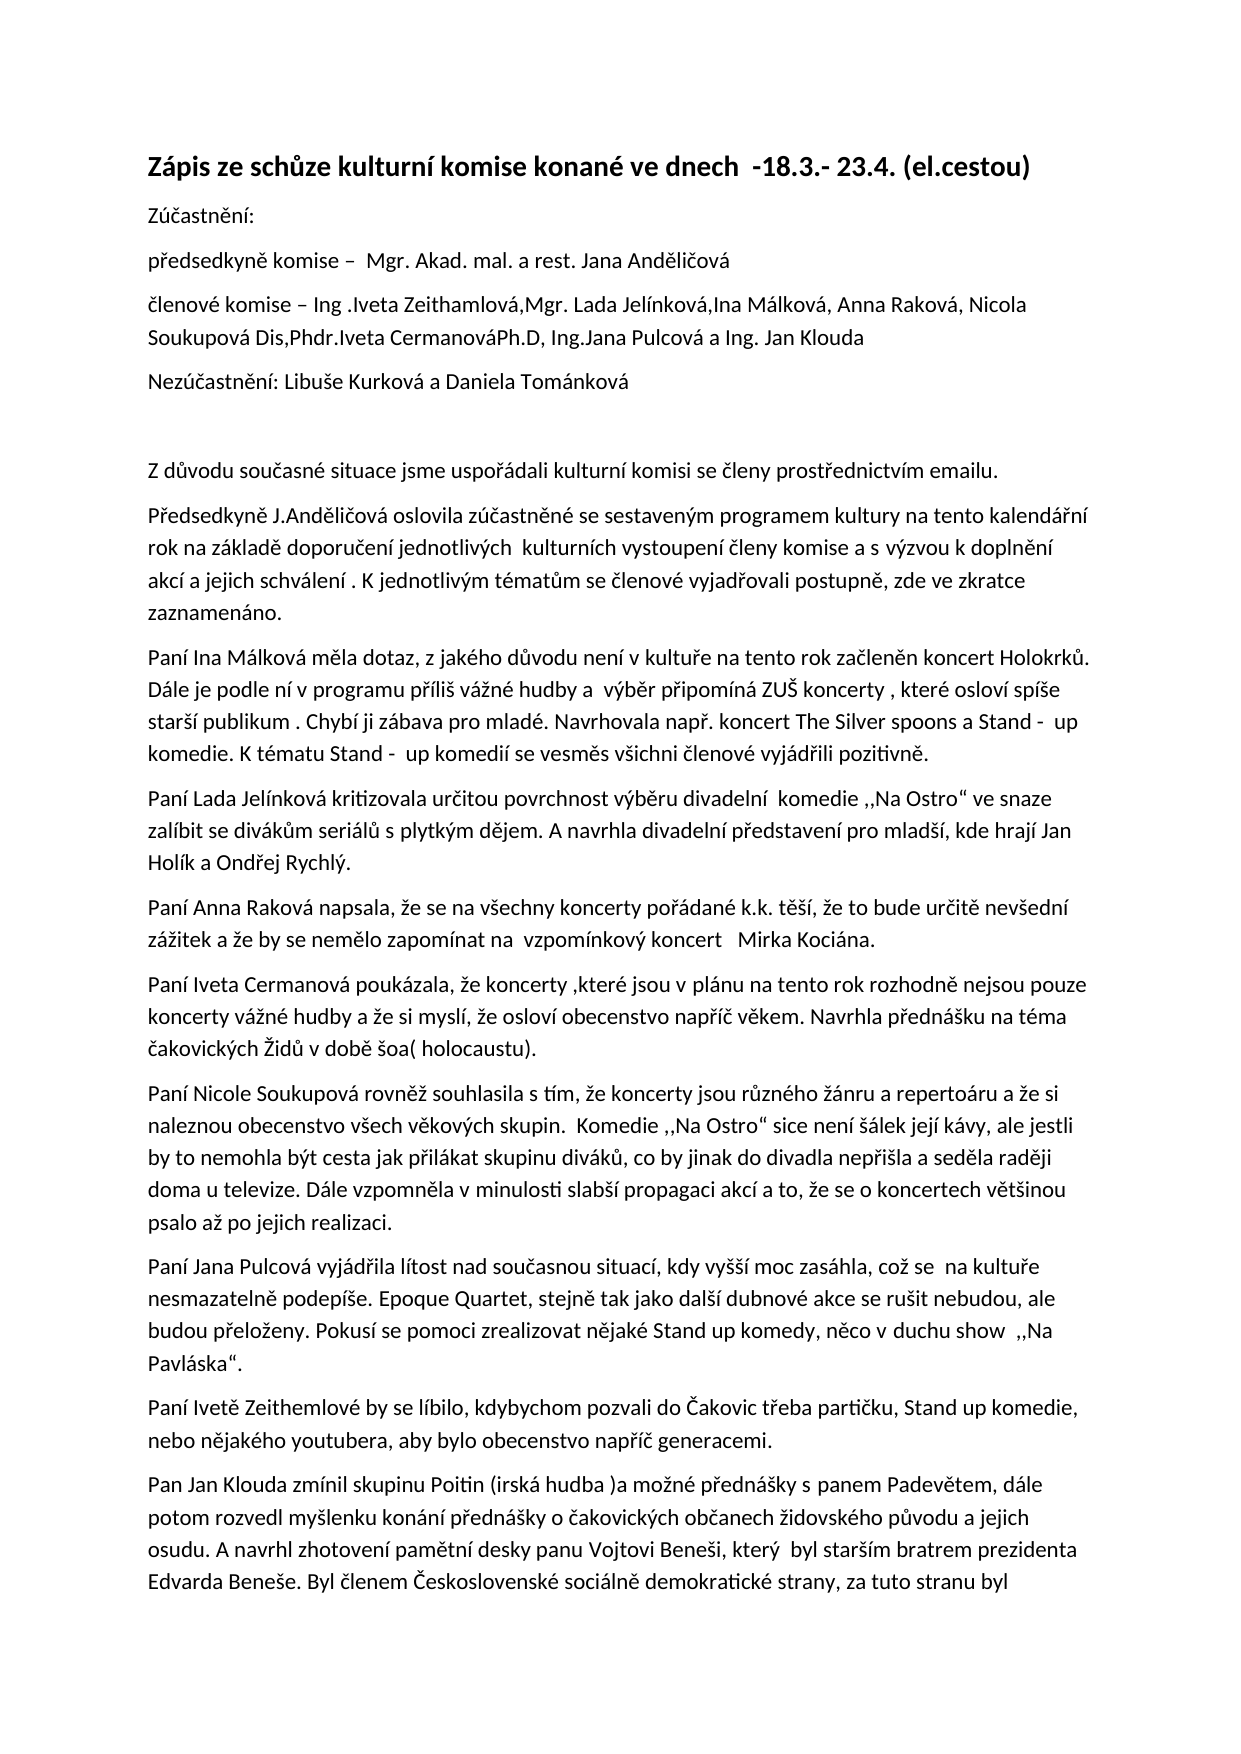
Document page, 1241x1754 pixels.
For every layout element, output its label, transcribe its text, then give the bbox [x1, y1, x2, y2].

text Paní Anna Raková napsala, že se na všechny koncerty pořádané k.k. těší, že to bude určitě nevšední zážitek a že by se nemělo zapomínat na vzpomínkový koncert Mirka Kociána. [148, 893, 1093, 953]
text Paní Iveta Cermanová poukázala, že koncerty ,které jsou v plánu na tento rok rozhodně nejsou pouze koncerty vážné hudby a že si myslí, že osloví obecenstvo napříč věkem. Navrhla přednášku na téma čakovických Židů v době šoa( holocaustu). [148, 970, 1093, 1062]
text členové komise – Ing .Iveta Zeithamlová,Mgr. Lada Jelínková,Ina Málková, Anna Raková, Nicola Soukupová Dis,Phdr.Iveta CermanováPh.D, Ing.Jana Pulcová a Ing. Jan Klouda [148, 290, 1093, 351]
text Paní Nicole Soukupová rovněž souhlasila s tím, že koncerty jsou různého žánru a repertoáru a že si naleznou obecenstvo všech věkových skupin. Komedie ,,Na Ostro“ sice není šálek její kávy, ale jestli by to nemohla být cesta jak přilákat skupinu diváků, co by jinak do divadla nepřišla a seděla raději doma u televize. Dále vzpomněla v minulosti slabší propagaci akcí a to, že se o koncertech většinou psalo až po jejich realizaci. [148, 1079, 1093, 1236]
text Paní Lada Jelínková kritizovala určitou povrchnost výběru divadelní komedie ,,Na Ostro“ ve snaze zalíbit se divákům seriálů s plytkým dějem. A navrhla divadelní představení pro mladší, kde hrají Jan Holík a Ondřej Rychlý. [148, 784, 1093, 876]
text Paní Ina Málková měla dotaz, z jakého důvodu není v kultuře na tento rok začleněn koncert Holokrků. Dále je podle ní v programu příliš vážné hudby a výběr připomíná ZUŠ koncerty , které osloví spíše starší publikum . Chybí ji zábava pro mladé. Navrhovala např. koncert The Silver spoons a Stand - up komedie. K tématu Stand - up komedií se vesměs všichni členové vyjádřili pozitivně. [148, 643, 1093, 767]
text Paní Ivetě Zeithemlové by se líbilo, kdybychom pozvali do Čakovic třeba partičku, Stand up komedie, nebo nějakého youtubera, aby bylo obecenstvo napříč generacemi. [148, 1393, 1093, 1454]
text Zápis ze schůze kulturní komise konané ve dnech -18.3.- 23.4. (el.cestou) [148, 148, 1093, 183]
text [148, 1470, 1093, 1595]
text Paní Jana Pulcová vyjádřila lítost nad současnou situací, kdy vyšší moc zasáhla, což se na kultuře nesmazatelně podepíše. Epoque Quartet, stejně tak jako další dubnové akce se rušit nebudou, ale budou přeloženy. Pokusí se pomoci zrealizovat nějaké Stand up komedy, něco v duchu show ,,Na Pavláska“. [148, 1252, 1093, 1377]
text Předsedkyně J.Anděličová oslovila zúčastněné se sestaveným programem kultury na tento kalendářní rok na základě doporučení jednotlivých kulturních vystoupení členy komise a s výzvou k doplnění akcí a jejich schválení . K jednotlivým tématům se členové vyjadřovali postupně, zde ve zkratce zaznamenáno. [148, 501, 1093, 626]
text předsedkyně komise – Mgr. Akad. mal. a rest. Jana Anděličová [148, 246, 1093, 274]
text Z důvodu současné situace jsme uspořádali kulturní komisi se členy prostřednictvím emailu. [148, 457, 1093, 485]
text Nezúčastnění: Libuše Kurková a Daniela Tománková [148, 367, 1093, 395]
text Zúčastnění: [148, 201, 1093, 229]
